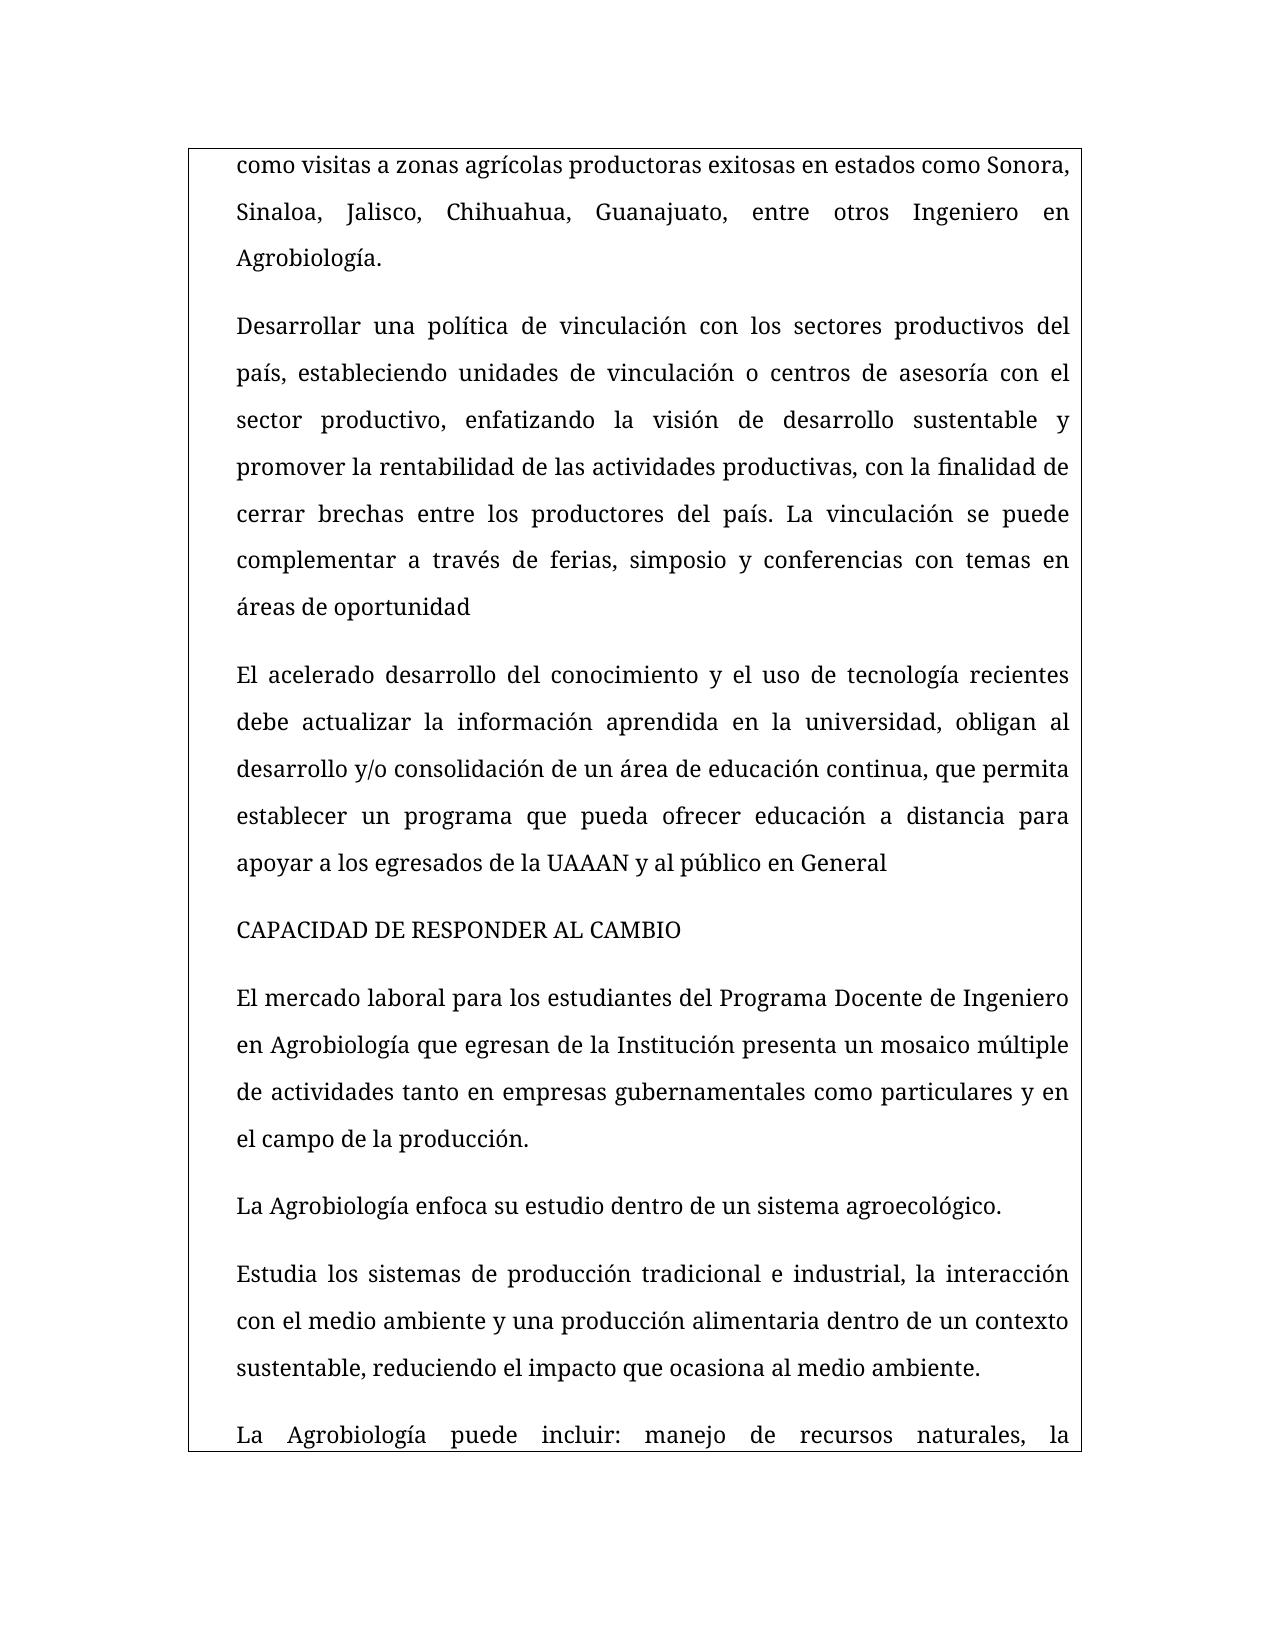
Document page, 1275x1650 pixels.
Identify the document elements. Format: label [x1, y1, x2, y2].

table_cell [189, 149, 1081, 1451]
